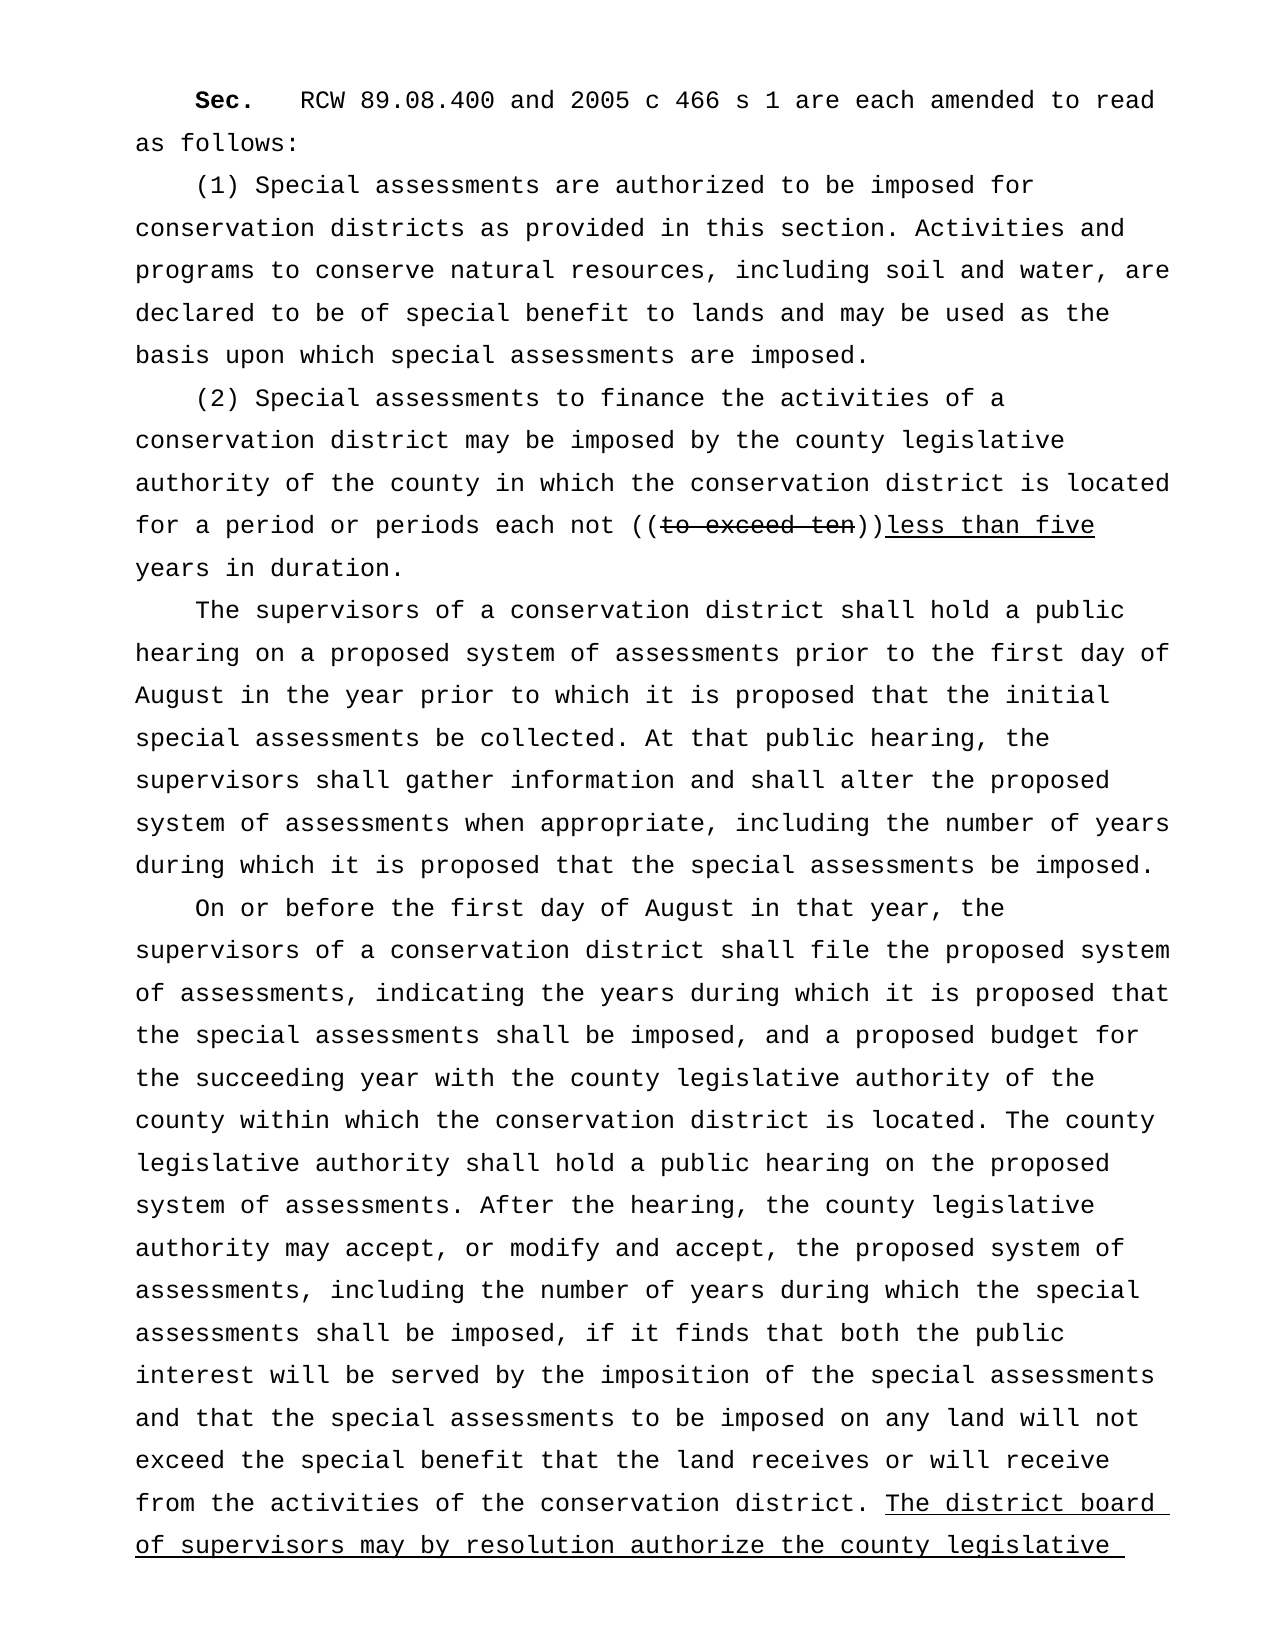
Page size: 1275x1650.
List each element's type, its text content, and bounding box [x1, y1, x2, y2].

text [135, 882, 1170, 1562]
text The supervisors of a conservation district shall hold a public hearing on a proposed system of assessments prior to the first day of August in the year prior to which it is proposed that the initial special assessments be collected. At that public hearing, the supervisors shall gather information and shall alter the proposed system of assessments when appropriate, including the number of years during which it is proposed that the special assessments be imposed. [135, 585, 1170, 882]
text (1) Special assessments are authorized to be imposed for conservation districts as provided in this section. Activities and programs to conserve natural resources, including soil and water, are declared to be of special benefit to lands and may be used as the basis upon which special assessments are imposed. [135, 160, 1170, 372]
text (2) Special assessments to finance the activities of a conservation district may be imposed by the county legislative authority of the county in which the conservation district is located for a period or periods each not ((to exceed ten))less than five years in duration. [135, 372, 1170, 585]
text Sec. RCW 89.08.400 and 2005 c 466 s 1 are each amended to read as follows: [135, 75, 1170, 160]
